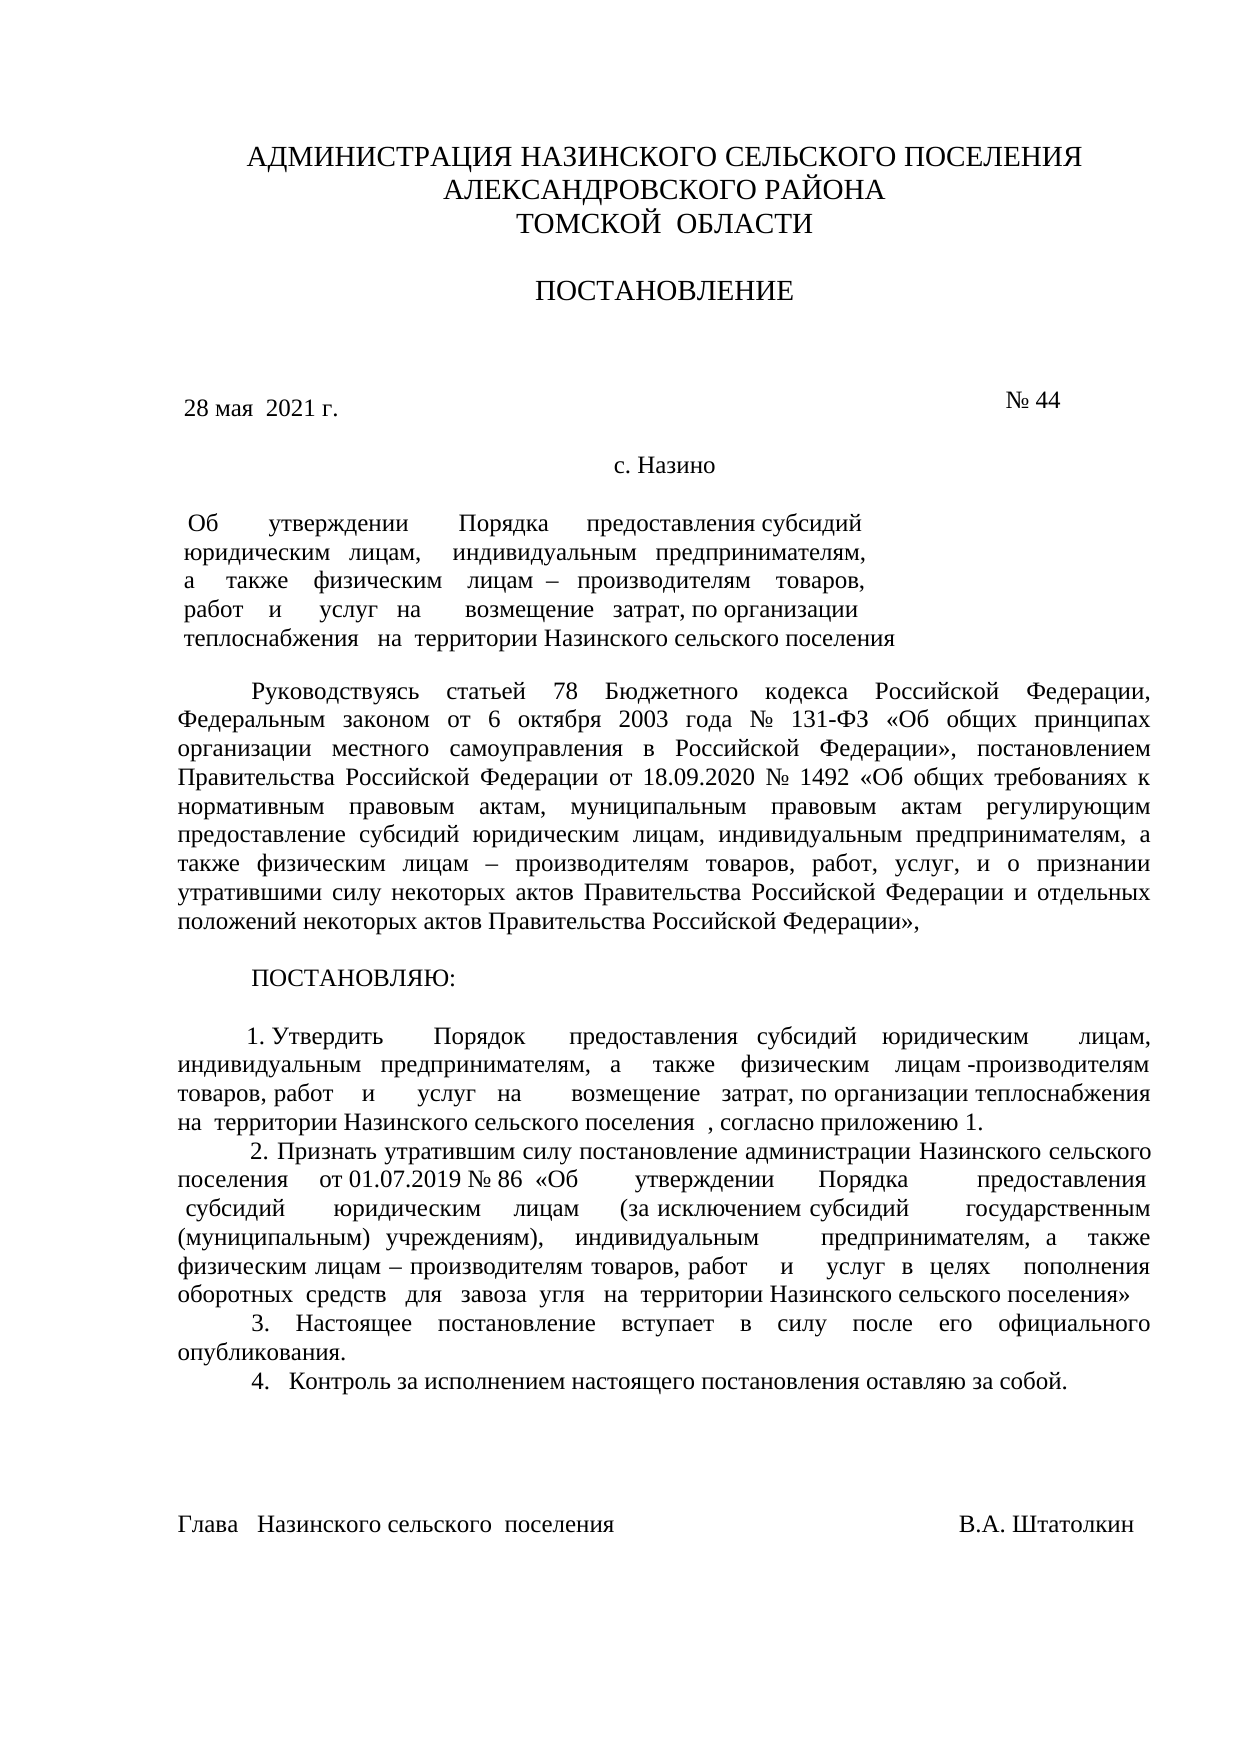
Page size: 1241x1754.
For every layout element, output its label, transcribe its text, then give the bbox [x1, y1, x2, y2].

table_header 28 мая 2021 г. [166, 364, 641, 422]
text 1. Утвердить Порядок предоставления субсидий юридическим лицам, индивидуальным предпринимателям, а также физическим лицам -производителям товаров, работ и услуг на возмещение затрат, по организации теплоснабжения на территории Назинского сельского поселения , согласно приложению 1. [177, 1021, 1152, 1136]
text юридическим лицам, индивидуальным предпринимателям, [177, 537, 1152, 565]
text АДМИНИСТРАЦИЯ НАЗИНСКОГО СЕЛЬСКОГО ПОСЕЛЕНИЯ [177, 139, 1152, 172]
table_cell с. Назино [166, 422, 1163, 479]
text 3. Настоящее постановление вступает в силу после его официального опубликования. [177, 1308, 1152, 1366]
text Глава Назинского сельского поселения В.А. Штатолкин [177, 1509, 1152, 1537]
text работ и услуг на возмещение затрат, по организации [177, 594, 1152, 623]
table_header № 44 [641, 364, 1163, 422]
text 4. Контроль за исполнением настоящего постановления оставляю за собой. [177, 1366, 1152, 1394]
text Об утверждении Порядка предоставления субсидий [177, 508, 1152, 537]
text ПОСТАНОВЛЯЮ: [177, 963, 1152, 992]
text АЛЕКСАНДРОВСКОГО РАЙОНА [177, 172, 1152, 206]
text а также физическим лицам – производителям товаров, [177, 565, 1152, 594]
text субсидий юридическим лицам (за исключением субсидий государственным (муниципальным) учреждениям), индивидуальным предпринимателям, а также физическим лицам – производителям товаров, работ и услуг в целях пополнения оборотных средств для завоза угля на территории Назинского сельского поселения» [177, 1193, 1152, 1308]
text ПОСТАНОВЛЕНИЕ [177, 273, 1152, 307]
text теплоснабжения на территории Назинского сельского поселения [177, 623, 1152, 652]
text ТОМСКОЙ ОБЛАСТИ [177, 206, 1152, 239]
text 2. Признать утратившим силу постановление администрации Назинского сельского поселения от 01.07.2019 № 86 «Об утверждении Порядка предоставления [177, 1136, 1152, 1193]
text Руководствуясь статьей 78 Бюджетного кодекса Российской Федерации, Федеральным законом от 6 октября 2003 года № 131-ФЗ «Об общих принципах организации местного самоуправления в Российской Федерации», постановлением Правительства Российской Федерации от 18.09.2020 № 1492 «Об общих требованиях к нормативным правовым актам, муниципальным правовым актам регулирующим предоставление субсидий юридическим лицам, индивидуальным предпринимателям, а также физическим лицам – производителям товаров, работ, услуг, и о признании утратившими силу некоторых актов Правительства Российской Федерации и отдельных положений некоторых актов Правительства Российской Федерации», [177, 676, 1152, 934]
